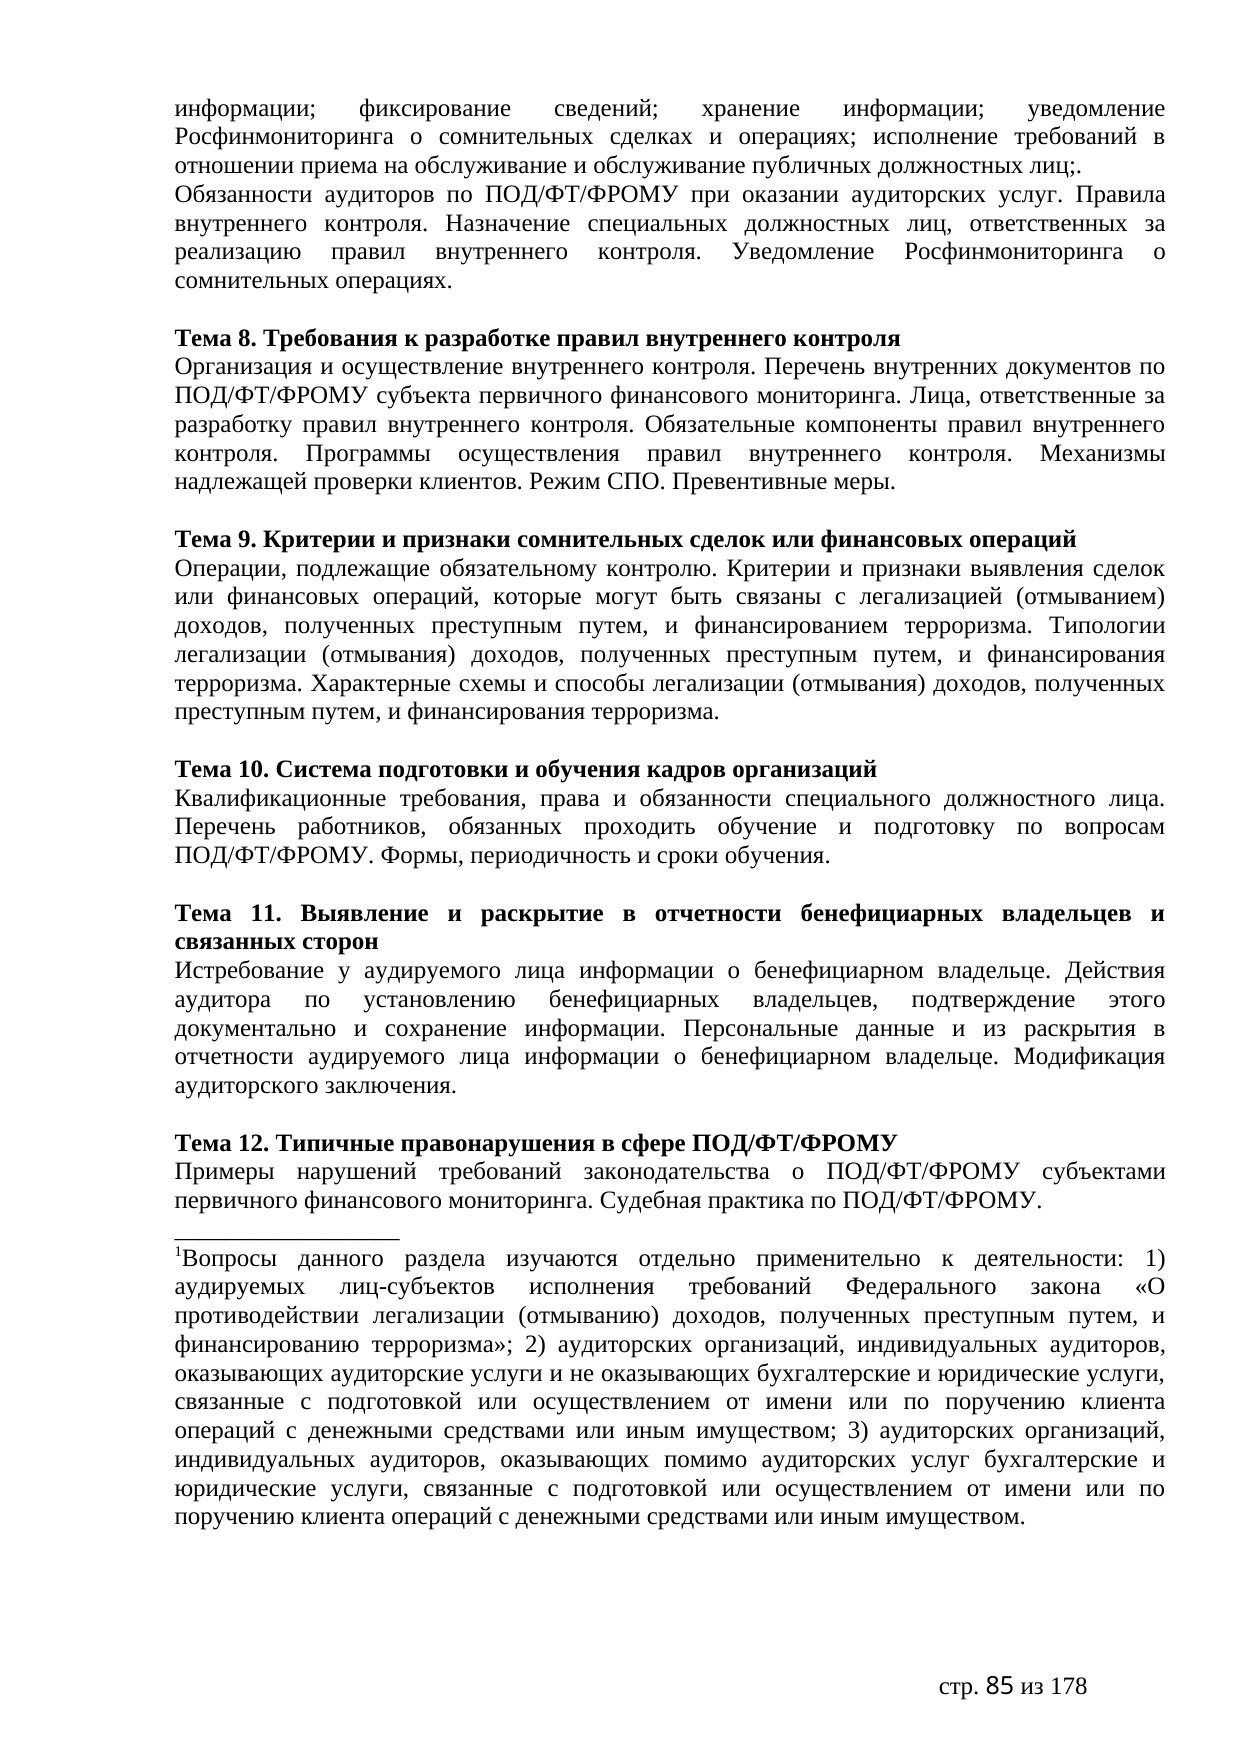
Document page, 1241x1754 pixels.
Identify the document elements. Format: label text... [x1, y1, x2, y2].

text Тема 10. Система подготовки и обучения кадров организаций [174, 754, 1166, 783]
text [174, 93, 1166, 179]
text Истребование у аудируемого лица информации о бенефициарном владельце. Действия аудитора по установлению бенефициарных владельцев, подтверждение этого документально и сохранение информации. Персональные данные и из раскрытия в отчетности аудируемого лица информации о бенефициарном владельце. Модификация аудиторского заключения. [174, 955, 1166, 1099]
text Тема 8. Требования к разработке правил внутреннего контроля [174, 323, 1166, 351]
text 1Вопросы данного раздела изучаются отдельно применительно к деятельности: 1) аудируемых лиц-субъектов исполнения требований Федерального закона «О противодействии легализации (отмыванию) доходов, полученных преступным путем, и финансированию терроризма»; 2) аудиторских организаций, индивидуальных аудиторов, оказывающих аудиторские услуги и не оказывающих бухгалтерские и юридические услуги, связанные с подготовкой или осуществлением от имени или по поручению клиента операций с денежными средствами или иным имуществом; 3) аудиторских организаций, индивидуальных аудиторов, оказывающих помимо аудиторских услуг бухгалтерские и юридические услуги, связанные с подготовкой или осуществлением от имени или по поручению клиента операций с денежными средствами или иным имуществом. [174, 1243, 1166, 1530]
text Организация и осуществление внутреннего контроля. Перечень внутренних документов по ПОД/ФТ/ФРОМУ субъекта первичного финансового мониторинга. Лица, ответственные за разработку правил внутреннего контроля. Обязательные компоненты правил внутреннего контроля. Программы осуществления правил внутреннего контроля. Механизмы надлежащей проверки клиентов. Режим СПО. Превентивные меры. [174, 351, 1166, 495]
text Примеры нарушений требований законодательства о ПОД/ФТ/ФРОМУ субъектами первичного финансового мониторинга. Судебная практика по ПОД/ФТ/ФРОМУ. [174, 1156, 1166, 1214]
text Тема 12. Типичные правонарушения в сфере ПОД/ФТ/ФРОМУ [174, 1128, 1166, 1156]
text __________________ [174, 1214, 1166, 1243]
text Тема 9. Критерии и признаки сомнительных сделок или финансовых операций [174, 524, 1166, 553]
text Квалификационные требования, права и обязанности специального должностного лица. Перечень работников, обязанных проходить обучение и подготовку по вопросам ПОД/ФТ/ФРОМУ. Формы, периодичность и сроки обучения. [174, 783, 1166, 869]
text Тема 11. Выявление и раскрытие в отчетности бенефициарных владельцев и связанных сторон [174, 898, 1166, 955]
text Операции, подлежащие обязательному контролю. Критерии и признаки выявления сделок или финансовых операций, которые могут быть связаны с легализацией (отмыванием) доходов, полученных преступным путем, и финансированием терроризма. Типологии легализации (отмывания) доходов, полученных преступным путем, и финансирования терроризма. Характерные схемы и способы легализации (отмывания) доходов, полученных преступным путем, и финансирования терроризма. [174, 553, 1166, 725]
text Обязанности аудиторов по ПОД/ФТ/ФРОМУ при оказании аудиторских услуг. Правила внутреннего контроля. Назначение специальных должностных лиц, ответственных за реализацию правил внутреннего контроля. Уведомление Росфинмониторинга о сомнительных операциях. [174, 179, 1166, 294]
